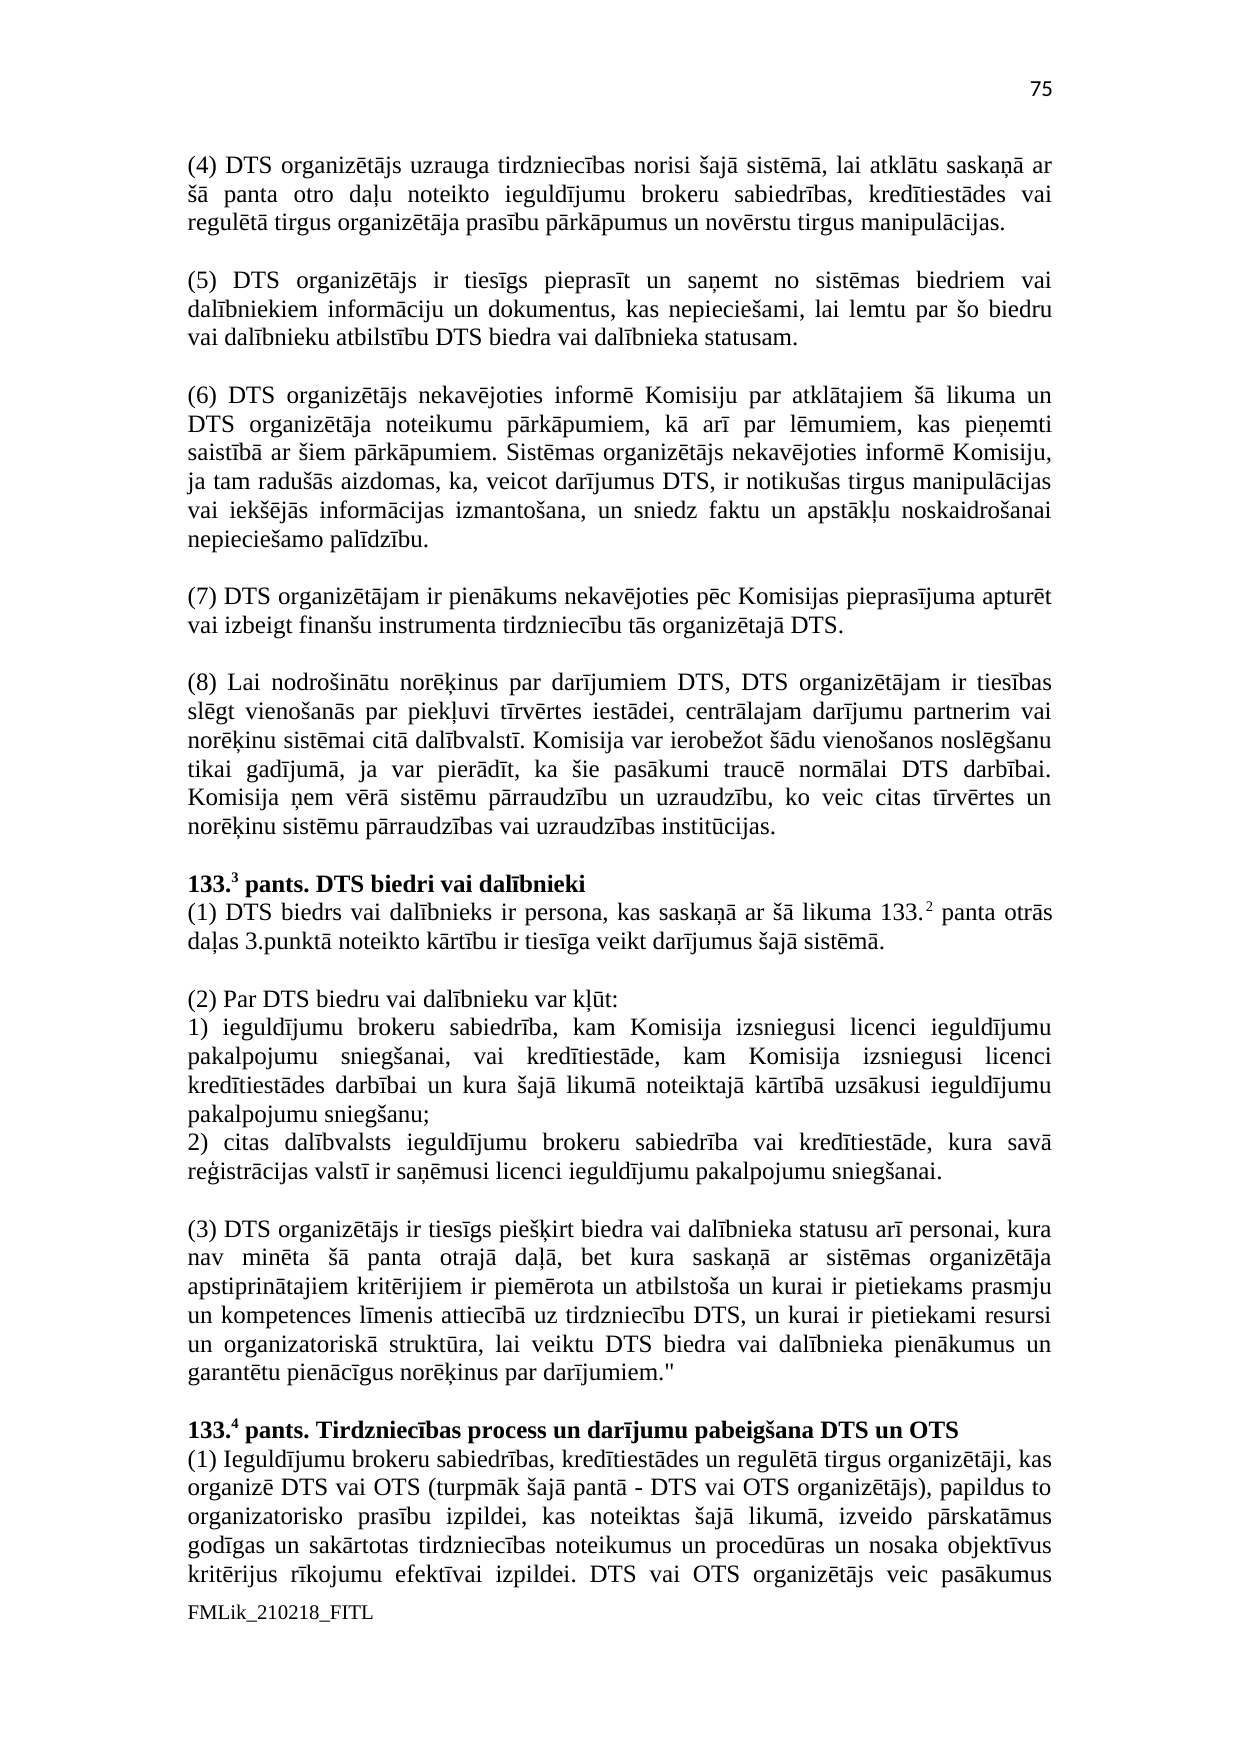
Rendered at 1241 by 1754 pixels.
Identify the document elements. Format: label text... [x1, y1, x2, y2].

text (6) DTS organizētājs nekavējoties informē Komisiju par atklātajiem šā likuma un DTS organizētāja noteikumu pārkāpumiem, kā arī par lēmumiem, kas pieņemti saistībā ar šiem pārkāpumiem. Sistēmas organizētājs nekavējoties informē Komisiju, ja tam radušās aizdomas, ka, veicot darījumus DTS, ir notikušas tirgus manipulācijas vai iekšējās informācijas izmantošana, un sniedz faktu un apstākļu noskaidrošanai nepieciešamo palīdzību. [187, 380, 1053, 552]
text (2) Par DTS biedru vai dalībnieku var kļūt: [187, 984, 1053, 1012]
text (7) DTS organizētājam ir pienākums nekavējoties pēc Komisijas pieprasījuma apturēt vai izbeigt finanšu instrumenta tirdzniecību tās organizētajā DTS. [187, 581, 1053, 639]
text 133.3 pants. DTS biedri vai dalībnieki [187, 869, 1053, 897]
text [187, 1444, 1053, 1587]
text (3) DTS organizētājs ir tiesīgs piešķirt biedra vai dalībnieka statusu arī personai, kura nav minēta šā panta otrajā daļā, bet kura saskaņā ar sistēmas organizētāja apstiprinātajiem kritērijiem ir piemērota un atbilstoša un kurai ir pietiekams prasmju un kompetences līmenis attiecībā uz tirdzniecību DTS, un kurai ir pietiekami resursi un organizatoriskā struktūra, lai veiktu DTS biedra vai dalībnieka pienākumus un garantētu pienācīgus norēķinus par darījumiem." [187, 1214, 1053, 1386]
text (5) DTS organizētājs ir tiesīgs pieprasīt un saņemt no sistēmas biedriem vai dalībniekiem informāciju un dokumentus, kas nepieciešami, lai lemtu par šo biedru vai dalībnieku atbilstību DTS biedra vai dalībnieka statusam. [187, 265, 1053, 351]
text (1) DTS biedrs vai dalībnieks ir persona, kas saskaņā ar šā likuma 133.2 panta otrās daļas 3.punktā noteikto kārtību ir tiesīga veikt darījumus šajā sistēmā. [187, 897, 1053, 955]
text 1) ieguldījumu brokeru sabiedrība, kam Komisija izsniegusi licenci ieguldījumu pakalpojumu sniegšanai, vai kredītiestāde, kam Komisija izsniegusi licenci kredītiestādes darbībai un kura šajā likumā noteiktajā kārtībā uzsākusi ieguldījumu pakalpojumu sniegšanu; [187, 1012, 1053, 1127]
text (4) DTS organizētājs uzrauga tirdzniecības norisi šajā sistēmā, lai atklātu saskaņā ar šā panta otro daļu noteikto ieguldījumu brokeru sabiedrības, kredītiestādes vai regulētā tirgus organizētāja prasību pārkāpumus un novērstu tirgus manipulācijas. [187, 150, 1053, 236]
text (8) Lai nodrošinātu norēķinus par darījumiem DTS, DTS organizētājam ir tiesības slēgt vienošanās par piekļuvi tīrvērtes iestādei, centrālajam darījumu partnerim vai norēķinu sistēmai citā dalībvalstī. Komisija var ierobežot šādu vienošanos noslēgšanu tikai gadījumā, ja var pierādīt, ka šie pasākumi traucē normālai DTS darbībai. Komisija ņem vērā sistēmu pārraudzību un uzraudzību, ko veic citas tīrvērtes un norēķinu sistēmu pārraudzības vai uzraudzības institūcijas. [187, 667, 1053, 840]
text 2) citas dalībvalsts ieguldījumu brokeru sabiedrība vai kredītiestāde, kura savā reģistrācijas valstī ir saņēmusi licenci ieguldījumu pakalpojumu sniegšanai. [187, 1127, 1053, 1185]
text 133.4 pants. Tirdzniecības process un darījumu pabeigšana DTS un OTS [187, 1415, 1053, 1444]
